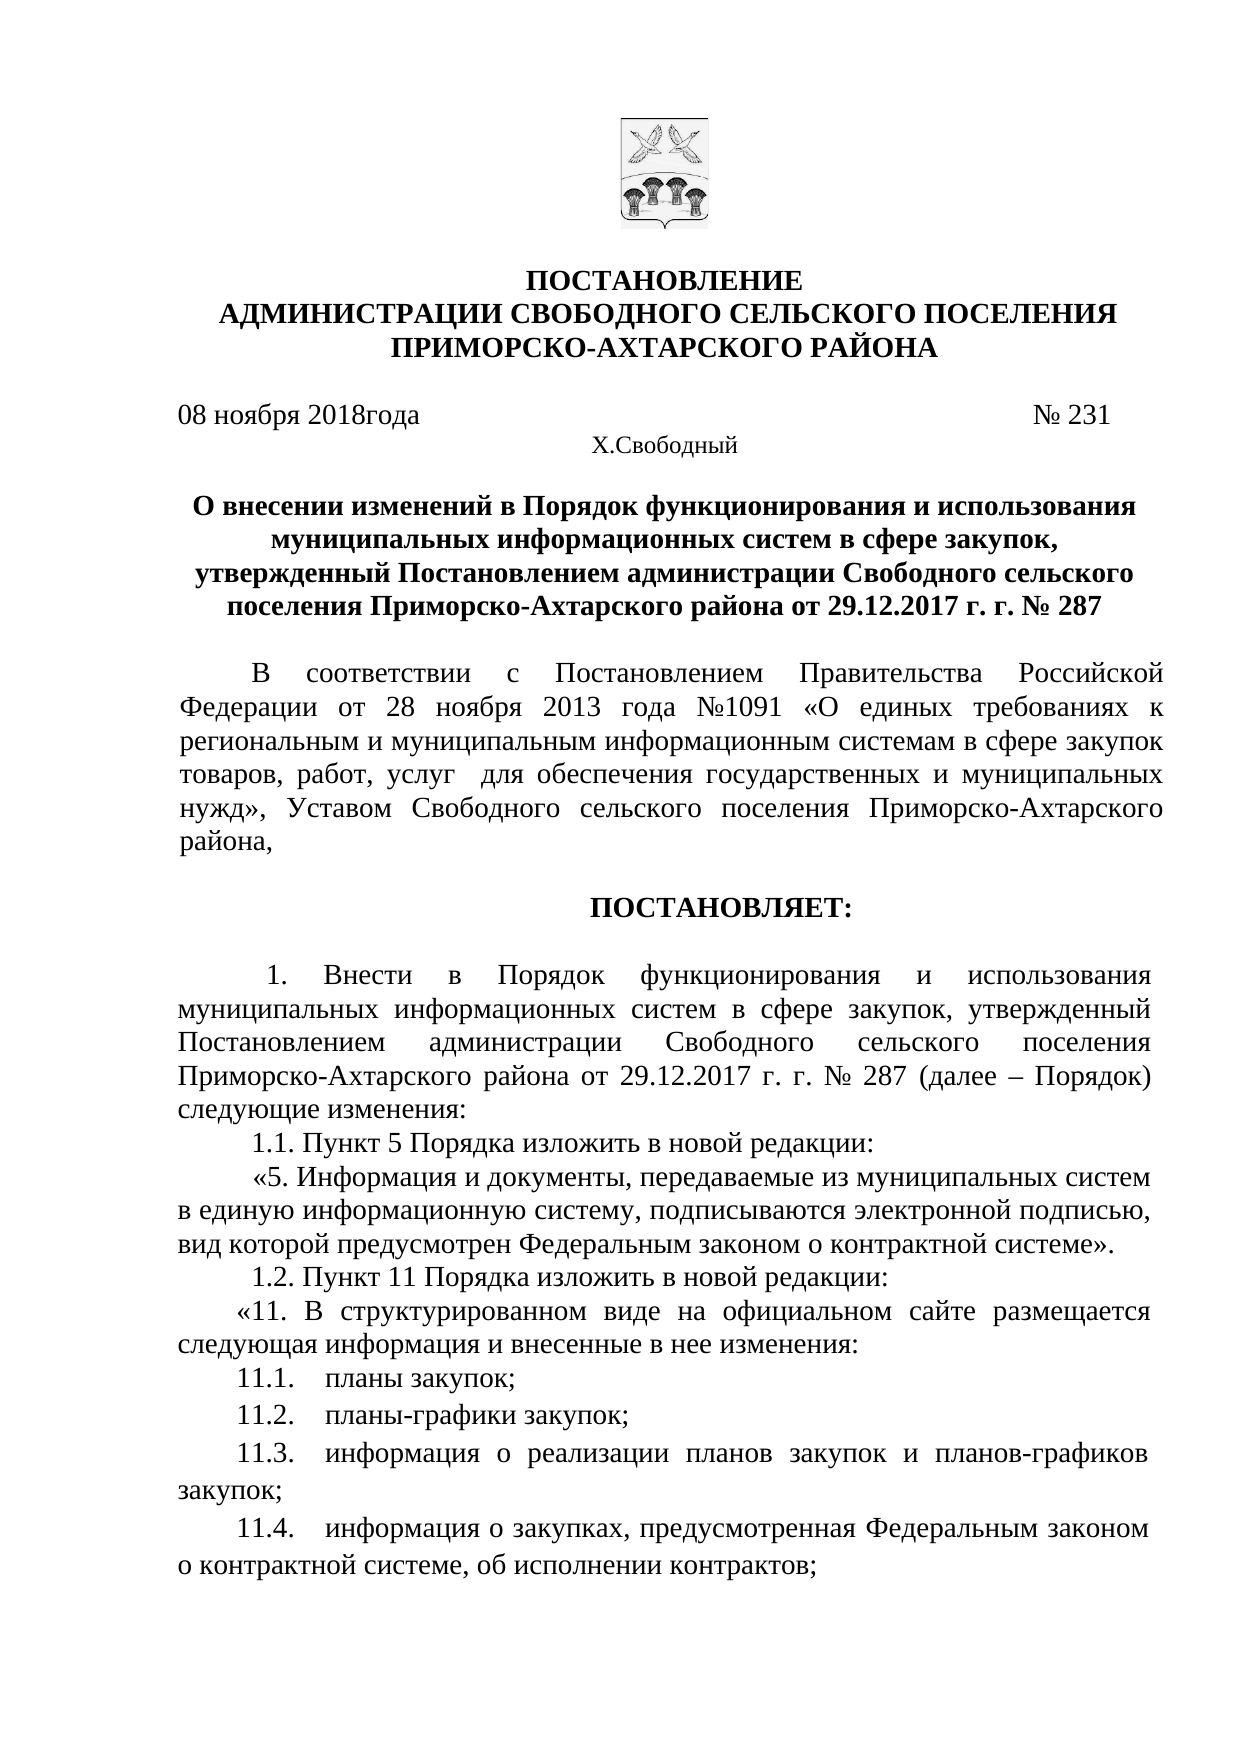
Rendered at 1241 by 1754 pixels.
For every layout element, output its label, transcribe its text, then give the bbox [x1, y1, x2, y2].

text Х.Свободный [177, 430, 1152, 459]
list планы-графики закупок; [177, 1397, 1149, 1431]
text АДМИНИСТРАЦИИ СВОБОДНОГО СЕЛЬСКОГО ПОСЕЛЕНИЯ ПРИМОРСКО-АХТАРСКОГО РАЙОНА [177, 296, 1152, 363]
text 08 ноября 2018года № 231 [177, 397, 1152, 430]
text «5. Информация и документы, передаваемые из муниципальных систем в единую информационную систему, подписываются электронной подписью, вид которой предусмотрен Федеральным законом о контрактной системе». [177, 1159, 1152, 1259]
list планы закупок; [177, 1360, 1149, 1393]
text О внесении изменений в Порядок функционирования и использования муниципальных информационных систем в сфере закупок, утвержденный Постановлением администрации Свободного сельского поселения Приморско-Ахтарского района от 29.12.2017 г. г. № 287 [177, 488, 1152, 622]
text ПОСТАНОВЛЯЕТ: [590, 890, 1152, 924]
list информация о закупках, предусмотренная Федеральным законом о контрактной системе, об исполнении контрактов; [177, 1510, 1149, 1581]
text В соответствии с Постановлением Правительства Российской Федерации от 28 ноября 2013 года №1091 «О единых требованиях к региональным и муниципальным информационным системам в сфере закупок товаров, работ, услуг для обеспечения государственных и муниципальных нужд», Уставом Свободного сельского поселения Приморско-Ахтарского района, [179, 656, 1164, 857]
list информация о реализации планов закупок и планов-графиков закупок; [177, 1435, 1149, 1506]
text 1.2. Пункт 11 Порядка изложить в новой редакции: [177, 1259, 1152, 1293]
text 1.1. Пункт 5 Порядка изложить в новой редакции: [177, 1125, 1152, 1159]
text 1. Внести в Порядок функционирования и использования муниципальных информационных систем в сфере закупок, утвержденный Постановлением администрации Свободного сельского поселения Приморско-Ахтарского района от 29.12.2017 г. г. № 287 (далее – Порядок) следующие изменения: [177, 957, 1152, 1125]
text ПОСТАНОВЛЕНИЕ [177, 263, 1152, 296]
text «11. В структурированном виде на официальном сайте размещается следующая информация и внесенные в нее изменения: [177, 1293, 1152, 1360]
